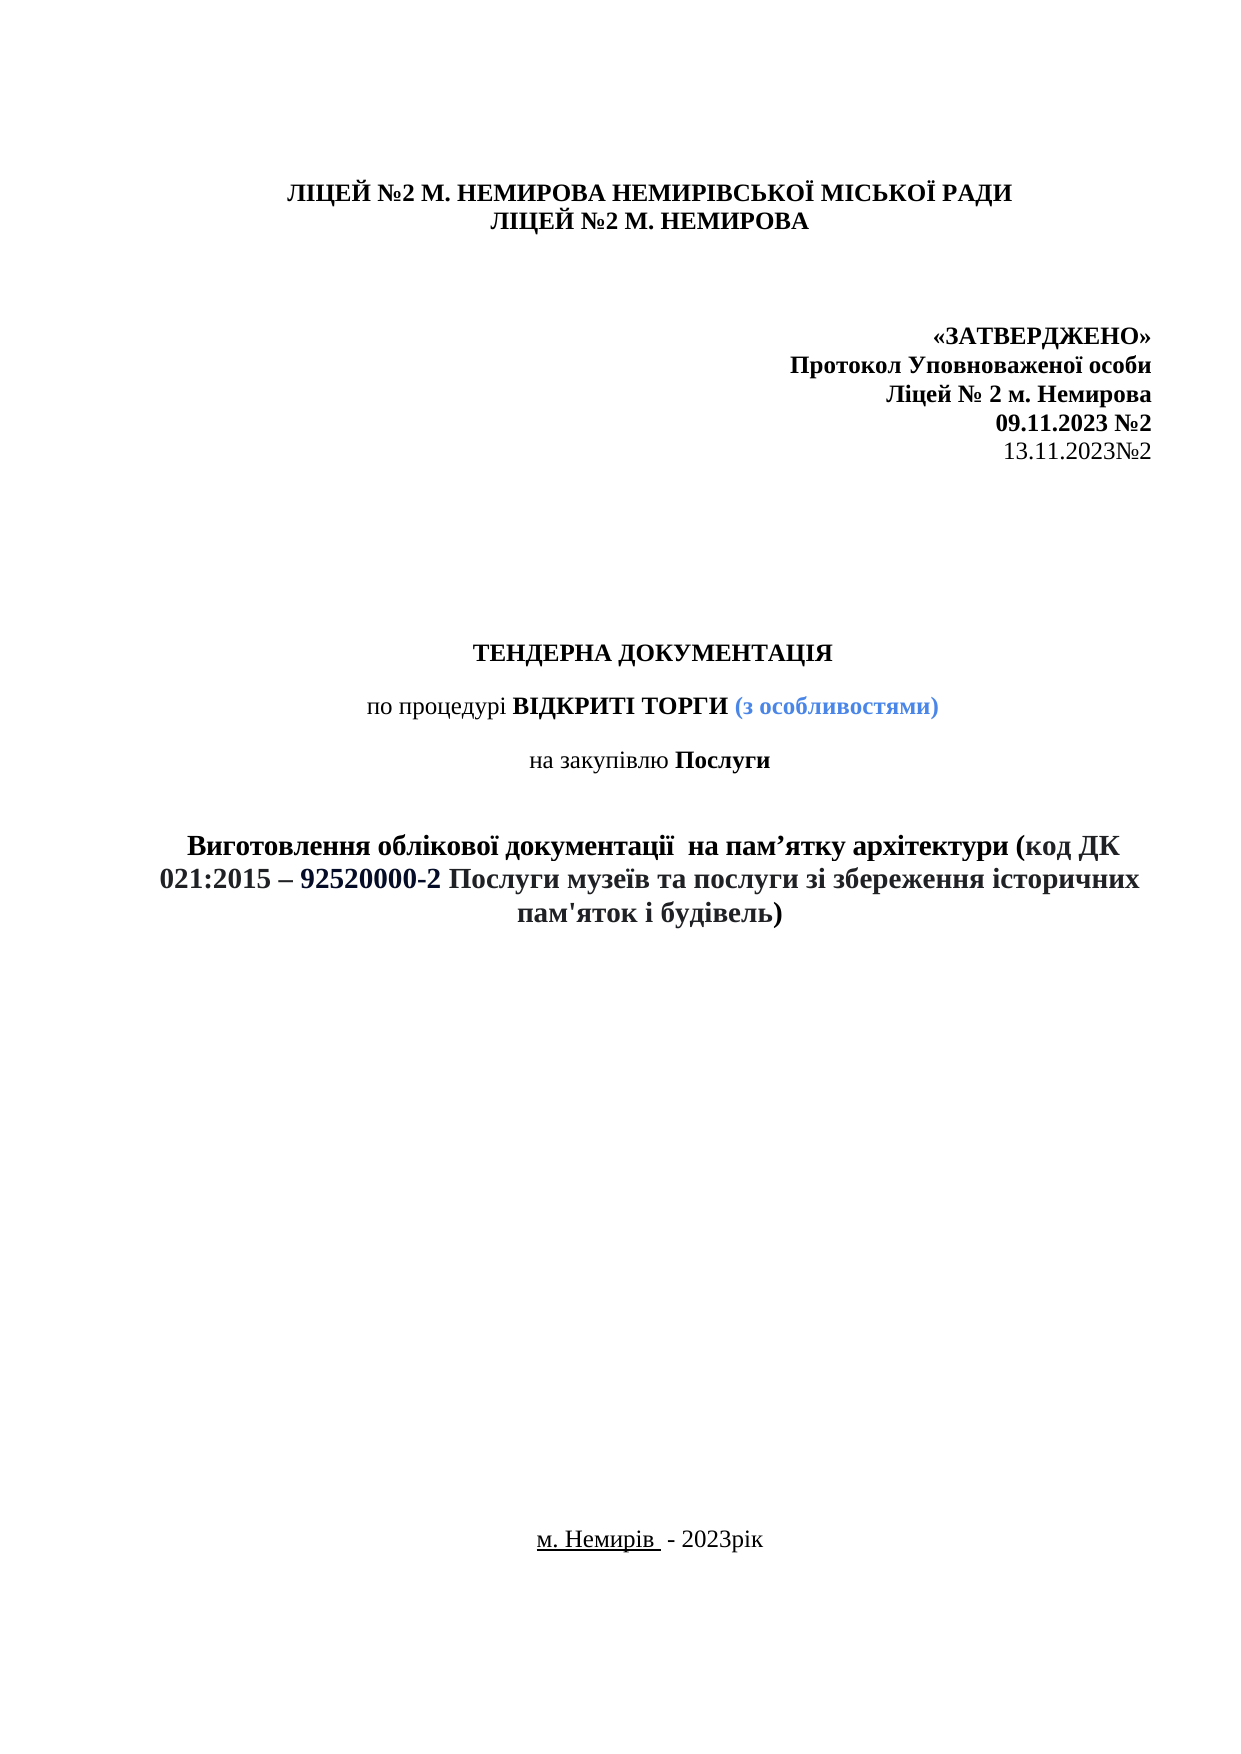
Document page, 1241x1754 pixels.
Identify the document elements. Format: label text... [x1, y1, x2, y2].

text ЛІЦЕЙ №2 М. НЕМИРОВА НЕМИРІВСЬКОЇ МІСЬКОЇ РАДИ [148, 178, 1152, 206]
text по процедурі ВІДКРИТІ ТОРГИ (з особливостями) [148, 691, 1152, 720]
text 09.11.2023 №2 [148, 408, 1152, 436]
text Виготовлення облікової документації на пам’ятку архітектури (код ДК 021:2015 – 92520000-2 Послуги музеїв та послуги зі збереження історичних пам'яток і будівель) [773, 828, 1152, 928]
text м. Немирів - 2023рік [148, 1524, 1152, 1553]
text Протокол Уповноваженої особи [0, 350, 1152, 379]
text Виготовлення облікової документації на пам’ятку архітектури (код ДК 021:2015 – 92520000-2 Послуги музеїв та послуги зі збереження історичних пам'яток і будівель) [148, 828, 1025, 928]
text Ліцей № 2 м. Немирова [0, 379, 1152, 408]
text ЛІЦЕЙ №2 М. НЕМИРОВА [148, 206, 1152, 235]
text на закупівлю Послуги [148, 745, 1152, 774]
text «ЗАТВЕРДЖЕНО» [0, 321, 1152, 350]
text ТЕНДЕРНА ДОКУМЕНТАЦІЯ [148, 638, 1152, 666]
text 13.11.2023№2 [148, 436, 1152, 465]
